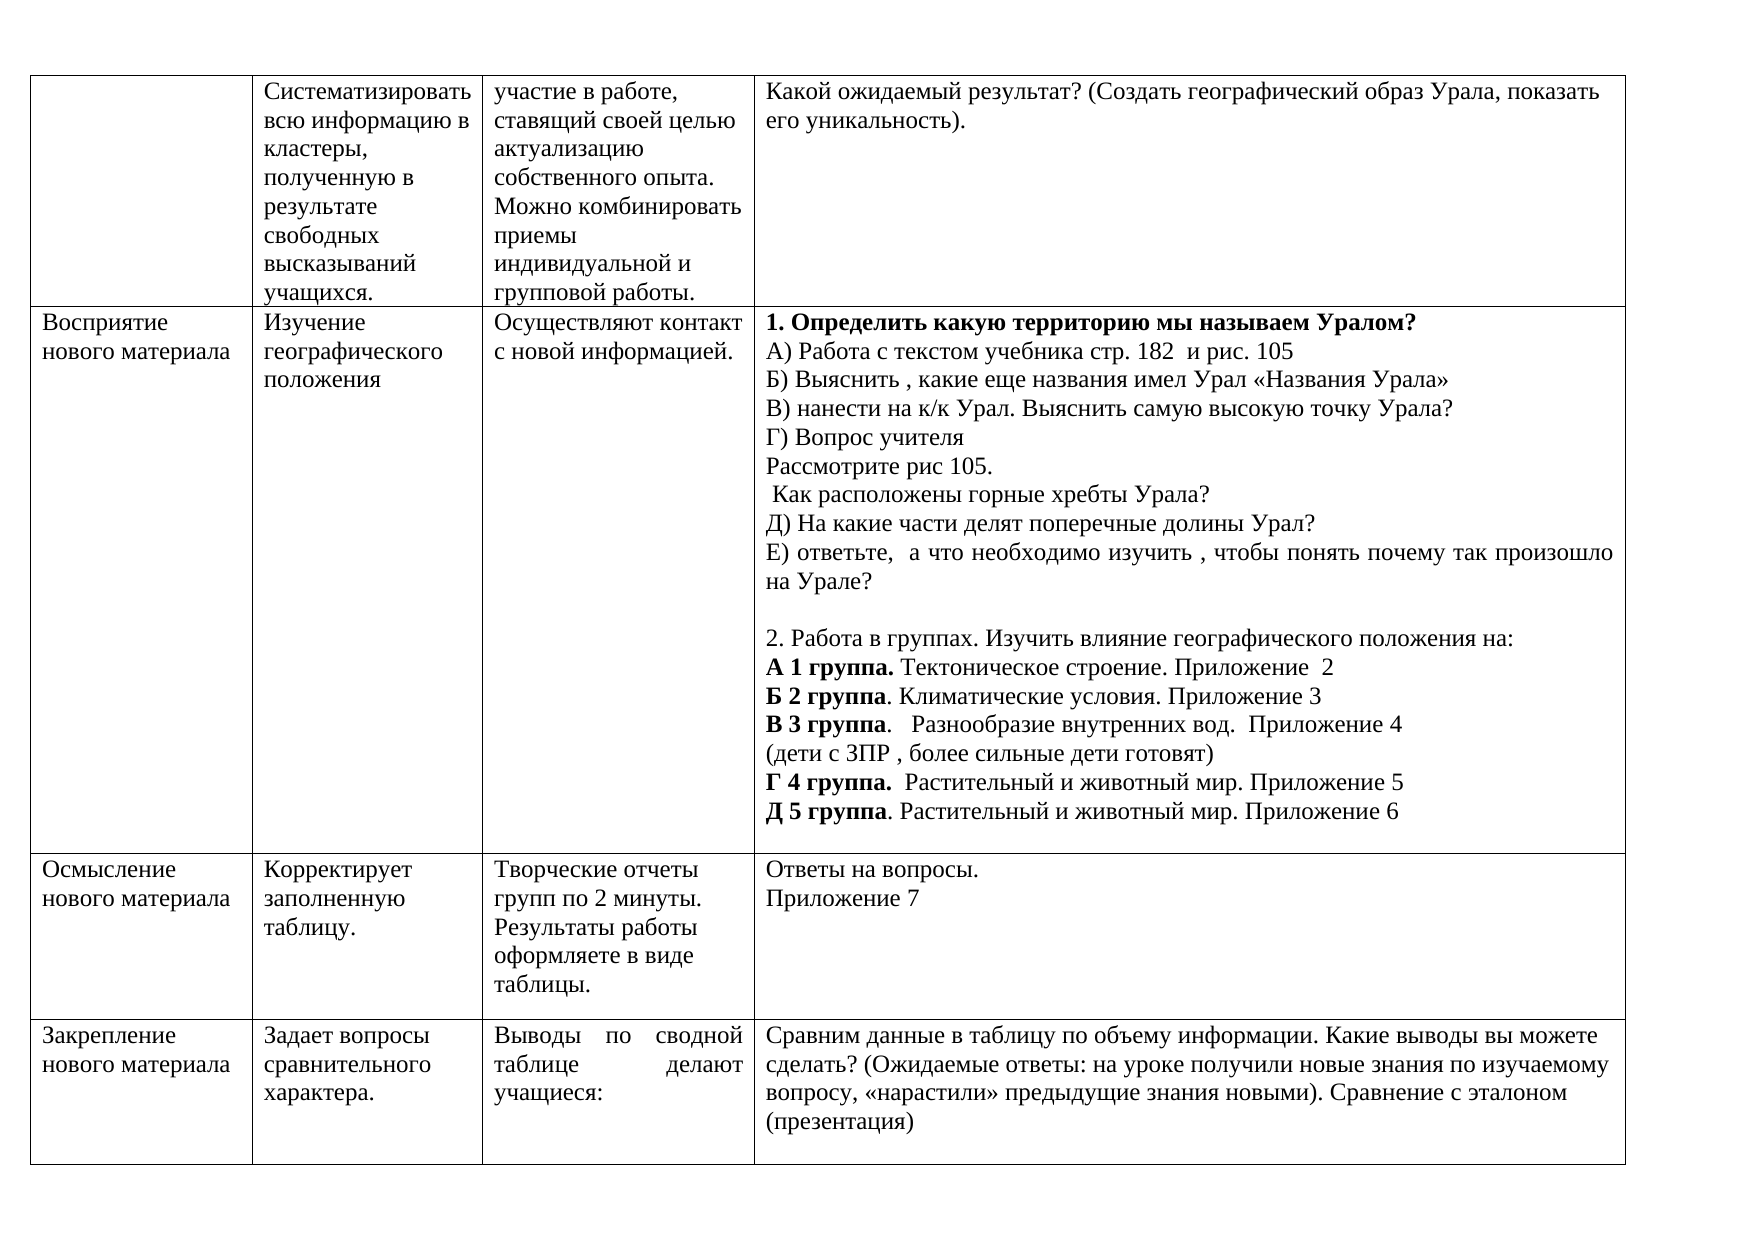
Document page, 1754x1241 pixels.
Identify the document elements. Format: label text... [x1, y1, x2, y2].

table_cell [755, 1020, 1625, 1164]
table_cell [253, 1020, 482, 1164]
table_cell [253, 76, 482, 306]
table_cell Ответы на вопросы. Приложение 7 [755, 854, 1625, 1019]
table_cell Корректирует заполненную таблицу. [253, 854, 482, 1019]
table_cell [483, 1020, 754, 1164]
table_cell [483, 76, 754, 306]
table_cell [31, 76, 252, 306]
table_cell Осмысление нового материала [31, 854, 252, 1019]
table_cell 1. Определить какую территорию мы называем Уралом? А) Работа с текстом учебника стр. 182 и рис. 105 Б) Выяснить , какие еще названия имел Урал «Названия Урала» В) нанести на к/к Урал. Выяснить самую высокую точку Урала? Г) Вопрос учителя Рассмотрите рис 105. Как расположены горные хребты Урала? Д) На какие части делят поперечные долины Урал? Е) ответьте, а что необходимо изучить , чтобы понять почему так произошло на Урале? 2. Работа в группах. Изучить влияние географического положения на: А 1 группа. Тектоническое строение. Приложение 2 Б 2 группа. Климатические условия. Приложение 3 В 3 группа. Разнообразие внутренних вод. Приложение 4 (дети с ЗПР , более сильные дети готовят) Г 4 группа. Растительный и животный мир. Приложение 5 Д 5 группа. Растительный и животный мир. Приложение 6 [755, 307, 1625, 853]
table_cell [31, 1020, 252, 1164]
table_cell Изучение географического положения [253, 307, 482, 853]
table_cell Осуществляют контакт с новой информацией. [483, 307, 754, 853]
table_cell Восприятие нового материала [31, 307, 252, 853]
table_cell Творческие отчеты групп по 2 минуты. Результаты работы оформляете в виде таблицы. [483, 854, 754, 1019]
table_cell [755, 76, 1625, 306]
